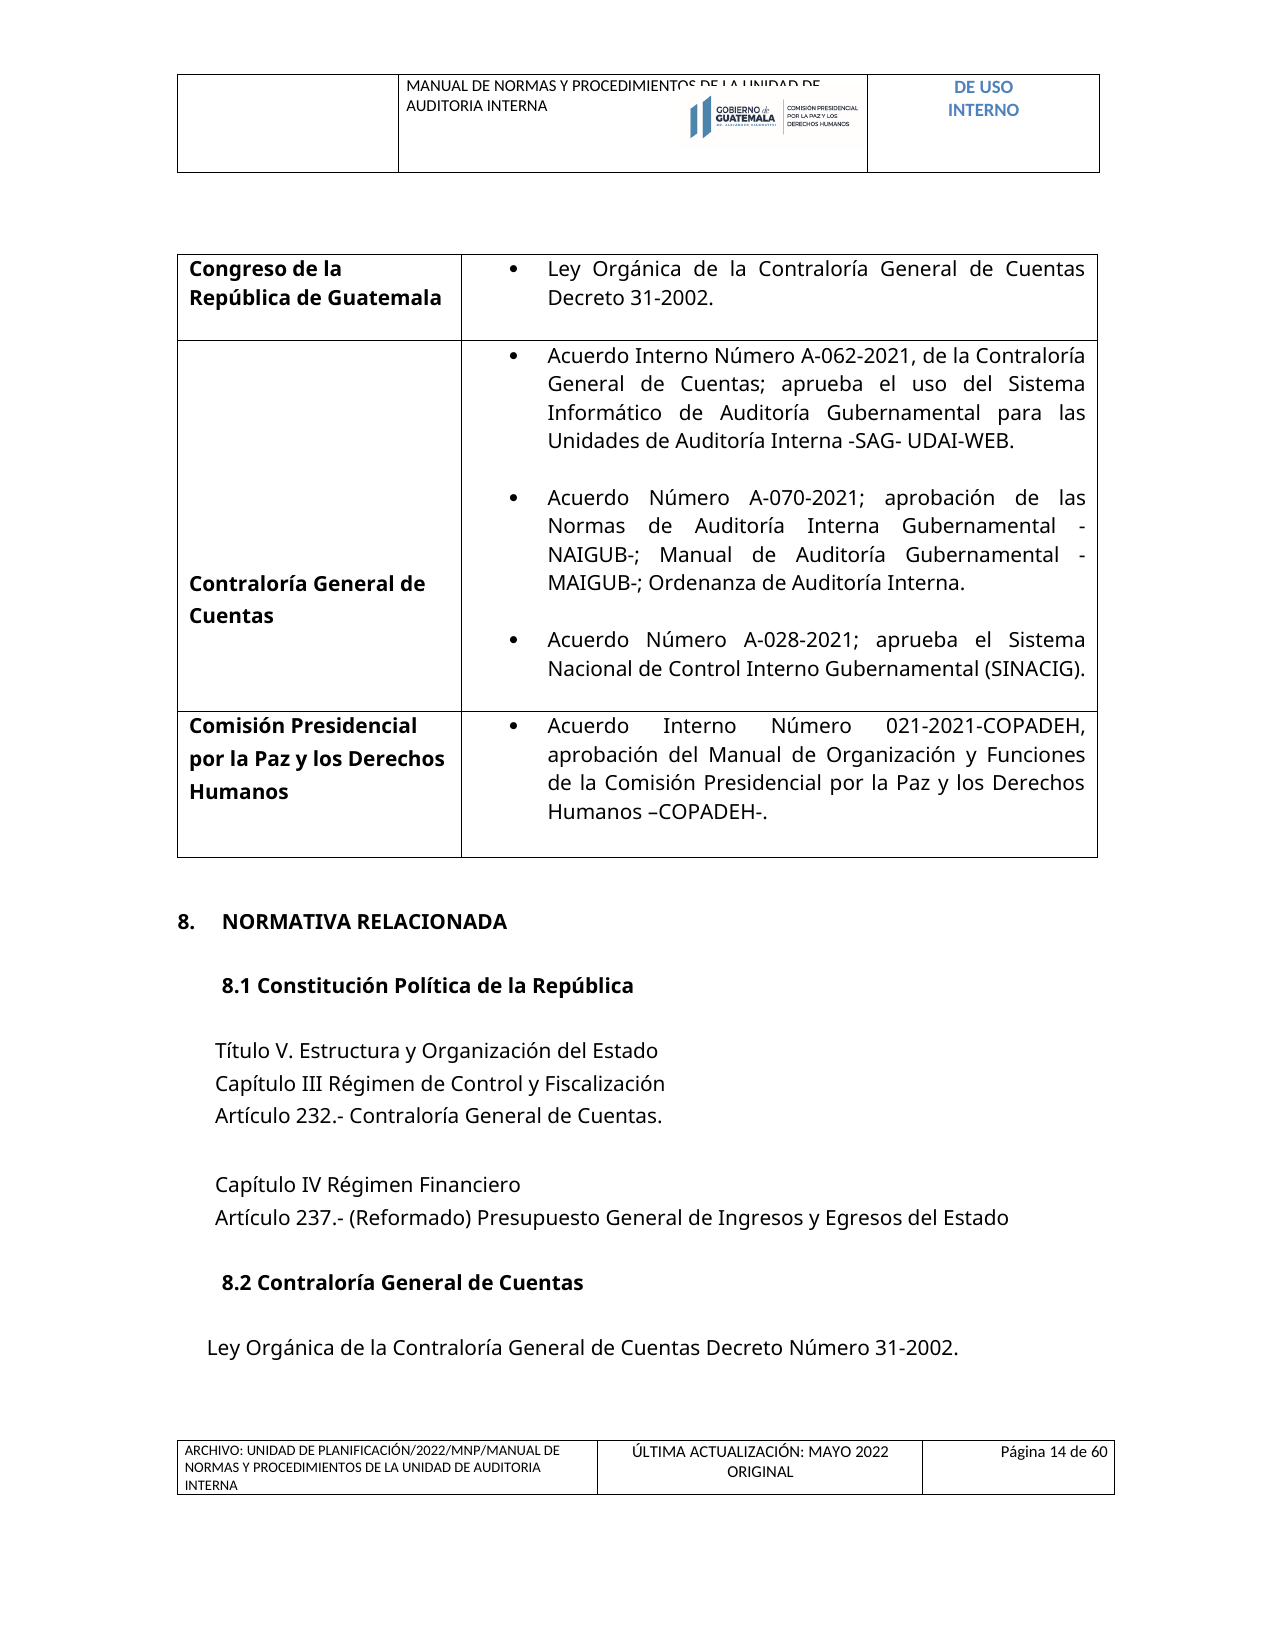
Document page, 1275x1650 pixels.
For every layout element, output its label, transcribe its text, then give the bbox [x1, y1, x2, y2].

table_cell Comisión Presidencial por la Paz y los Derechos Humanos [178, 712, 461, 857]
text Título V. Estructura y Organización del Estado [215, 1036, 1063, 1065]
table_cell Acuerdo Interno Número A-062-2021, de la Contraloría General de Cuentas; aprueba el uso del Sistema Informático de Auditoría Gubernamental para las Unidades de Auditoría Interna -SAG- UDAI-WEB. Acuerdo Número A-070-2021; aprobación de las Normas de Auditoría Interna Gubernamental -NAIGUB-; Manual de Auditoría Gubernamental -MAIGUB-; Ordenanza de Auditoría Interna. Acuerdo Número A-028-2021; aprueba el Sistema Nacional de Control Interno Gubernamental (SINACIG). [462, 341, 1097, 711]
subtitle NORMATIVA RELACIONADA [177, 907, 1063, 935]
text 8.1 Constitución Política de la República [222, 971, 1063, 999]
text Artículo 232.- Contraloría General de Cuentas. [215, 1102, 1098, 1130]
table_cell Congreso de la República de Guatemala [178, 255, 461, 340]
picture [680, 86, 866, 148]
text Ley Orgánica de la Contraloría General de Cuentas Decreto Número 31-2002. [207, 1333, 1098, 1362]
text 8.2 Contraloría General de Cuentas [222, 1268, 1098, 1296]
table_cell Ley Orgánica de la Contraloría General de Cuentas Decreto 31-2002. [462, 255, 1097, 340]
table_cell Acuerdo Interno Número 021-2021-COPADEH, aprobación del Manual de Organización y Funciones de la Comisión Presidencial por la Paz y los Derechos Humanos –COPADEH-. [462, 712, 1097, 857]
text Capítulo III Régimen de Control y Fiscalización [215, 1069, 1063, 1097]
text Artículo 237.- (Reformado) Presupuesto General de Ingresos y Egresos del Estado [215, 1203, 1098, 1231]
text Capítulo IV Régimen Financiero [215, 1170, 1098, 1198]
table_cell Contraloría General de Cuentas [178, 341, 461, 711]
